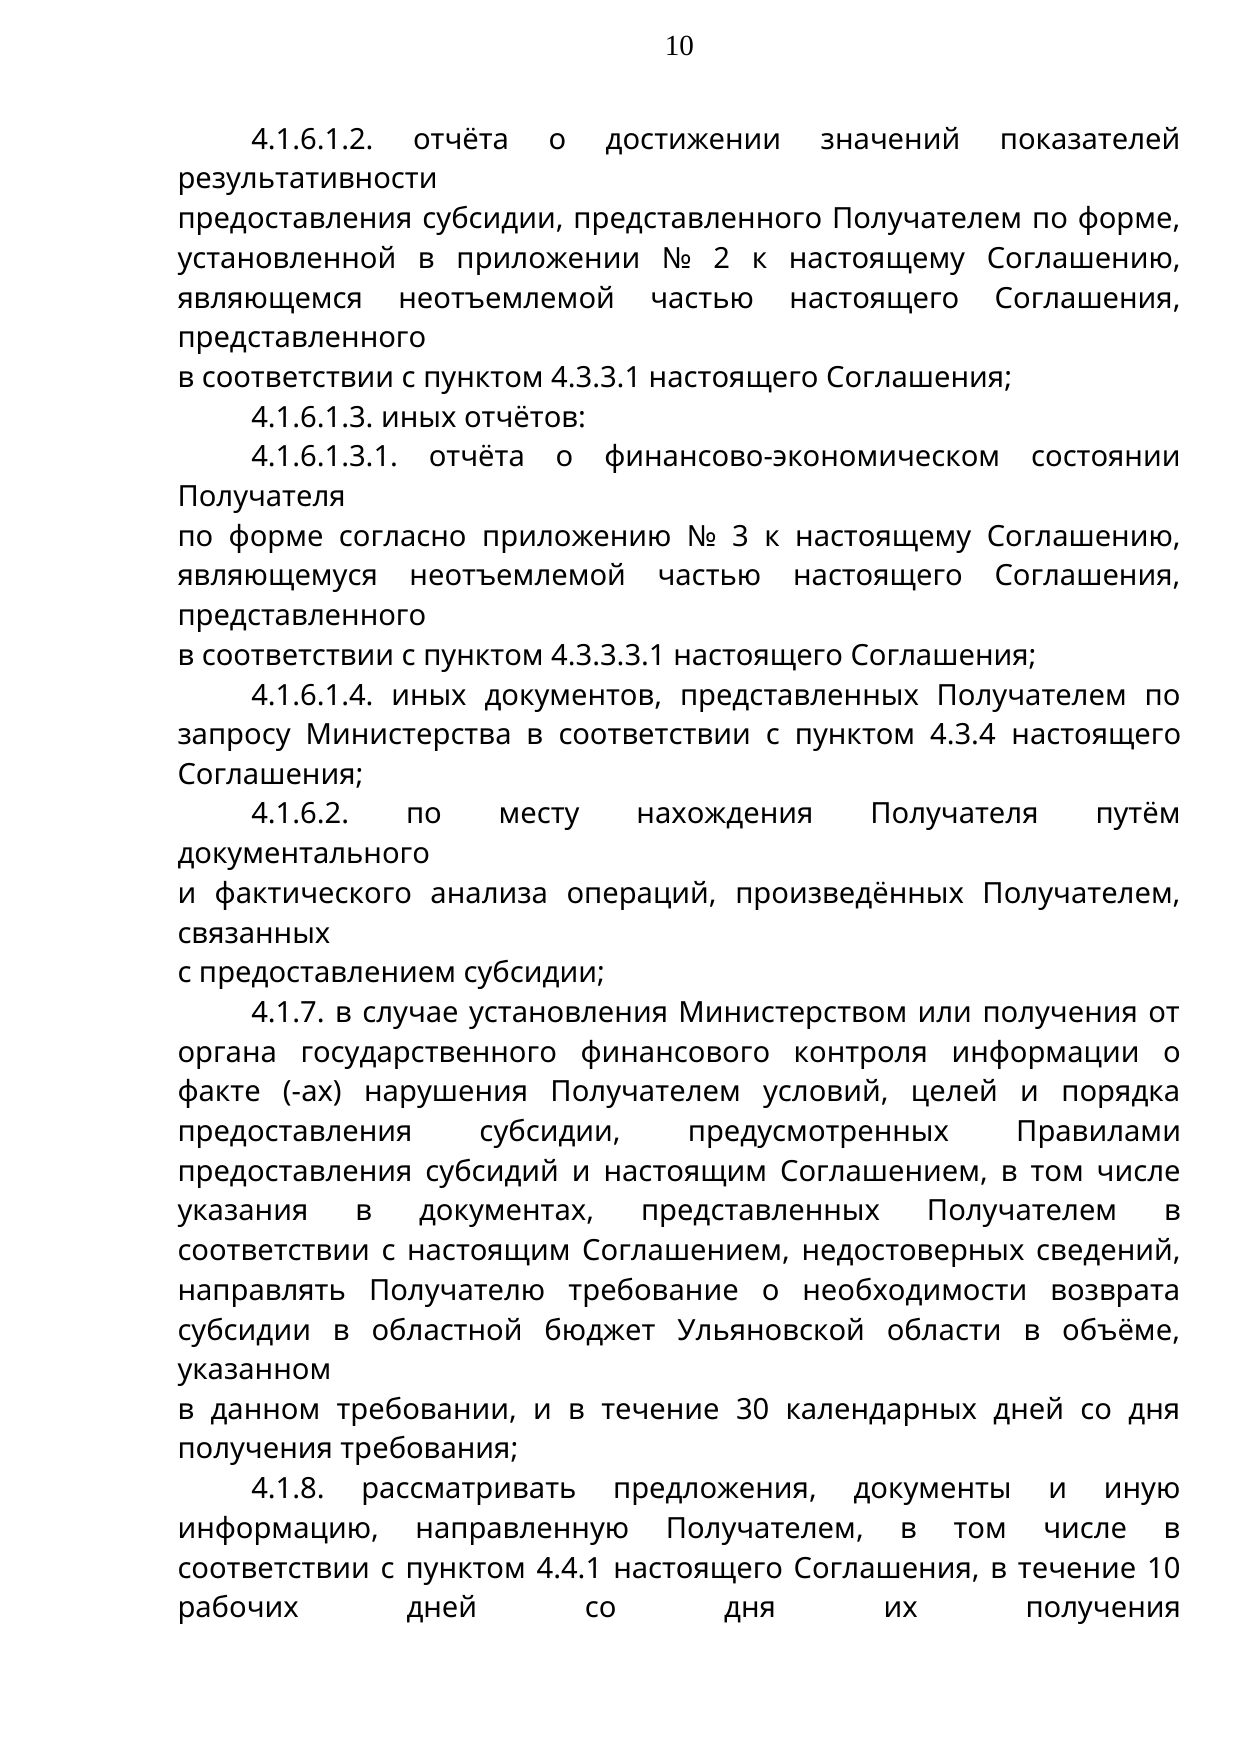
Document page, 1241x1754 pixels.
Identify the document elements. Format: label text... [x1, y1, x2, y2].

text 4.1.6.1.3. иных отчётов: [177, 396, 1181, 436]
text 4.1.6.1.4. иных документов, представленных Получателем по запросу Министерства в соответствии с пунктом 4.3.4 настоящего Соглашения; [177, 674, 1181, 793]
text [177, 1467, 1181, 1626]
text 4.1.6.2. по месту нахождения Получателя путём документального и фактического анализа операций, произведённых Получателем, связанных с предоставлением субсидии; [177, 793, 1181, 991]
text 4.1.6.1.3.1. отчёта о финансово-экономическом состоянии Получателя по форме согласно приложению № 3 к настоящему Соглашению, являющемуся неотъемлемой частью настоящего Соглашения, представленного в соответствии с пунктом 4.3.3.3.1 настоящего Соглашения; [177, 436, 1181, 674]
text 4.1.6.1.2. отчёта о достижении значений показателей результативности предоставления субсидии, представленного Получателем по форме, установленной в приложении № 2 к настоящему Соглашению, являющемся неотъемлемой частью настоящего Соглашения, представленного в соответствии с пунктом 4.3.3.1 настоящего Соглашения; [177, 118, 1181, 396]
text 4.1.7. в случае установления Министерством или получения от органа государственного финансового контроля информации о факте (-ах) нарушения Получателем условий, целей и порядка предоставления субсидии, предусмотренных Правилами предоставления субсидий и настоящим Соглашением, в том числе указания в документах, представленных Получателем в соответствии с настоящим Соглашением, недостоверных сведений, направлять Получателю требование о необходимости возврата субсидии в областной бюджет Ульяновской области в объёме, указанном в данном требовании, и в течение 30 календарных дней со дня получения требования; [177, 991, 1181, 1467]
